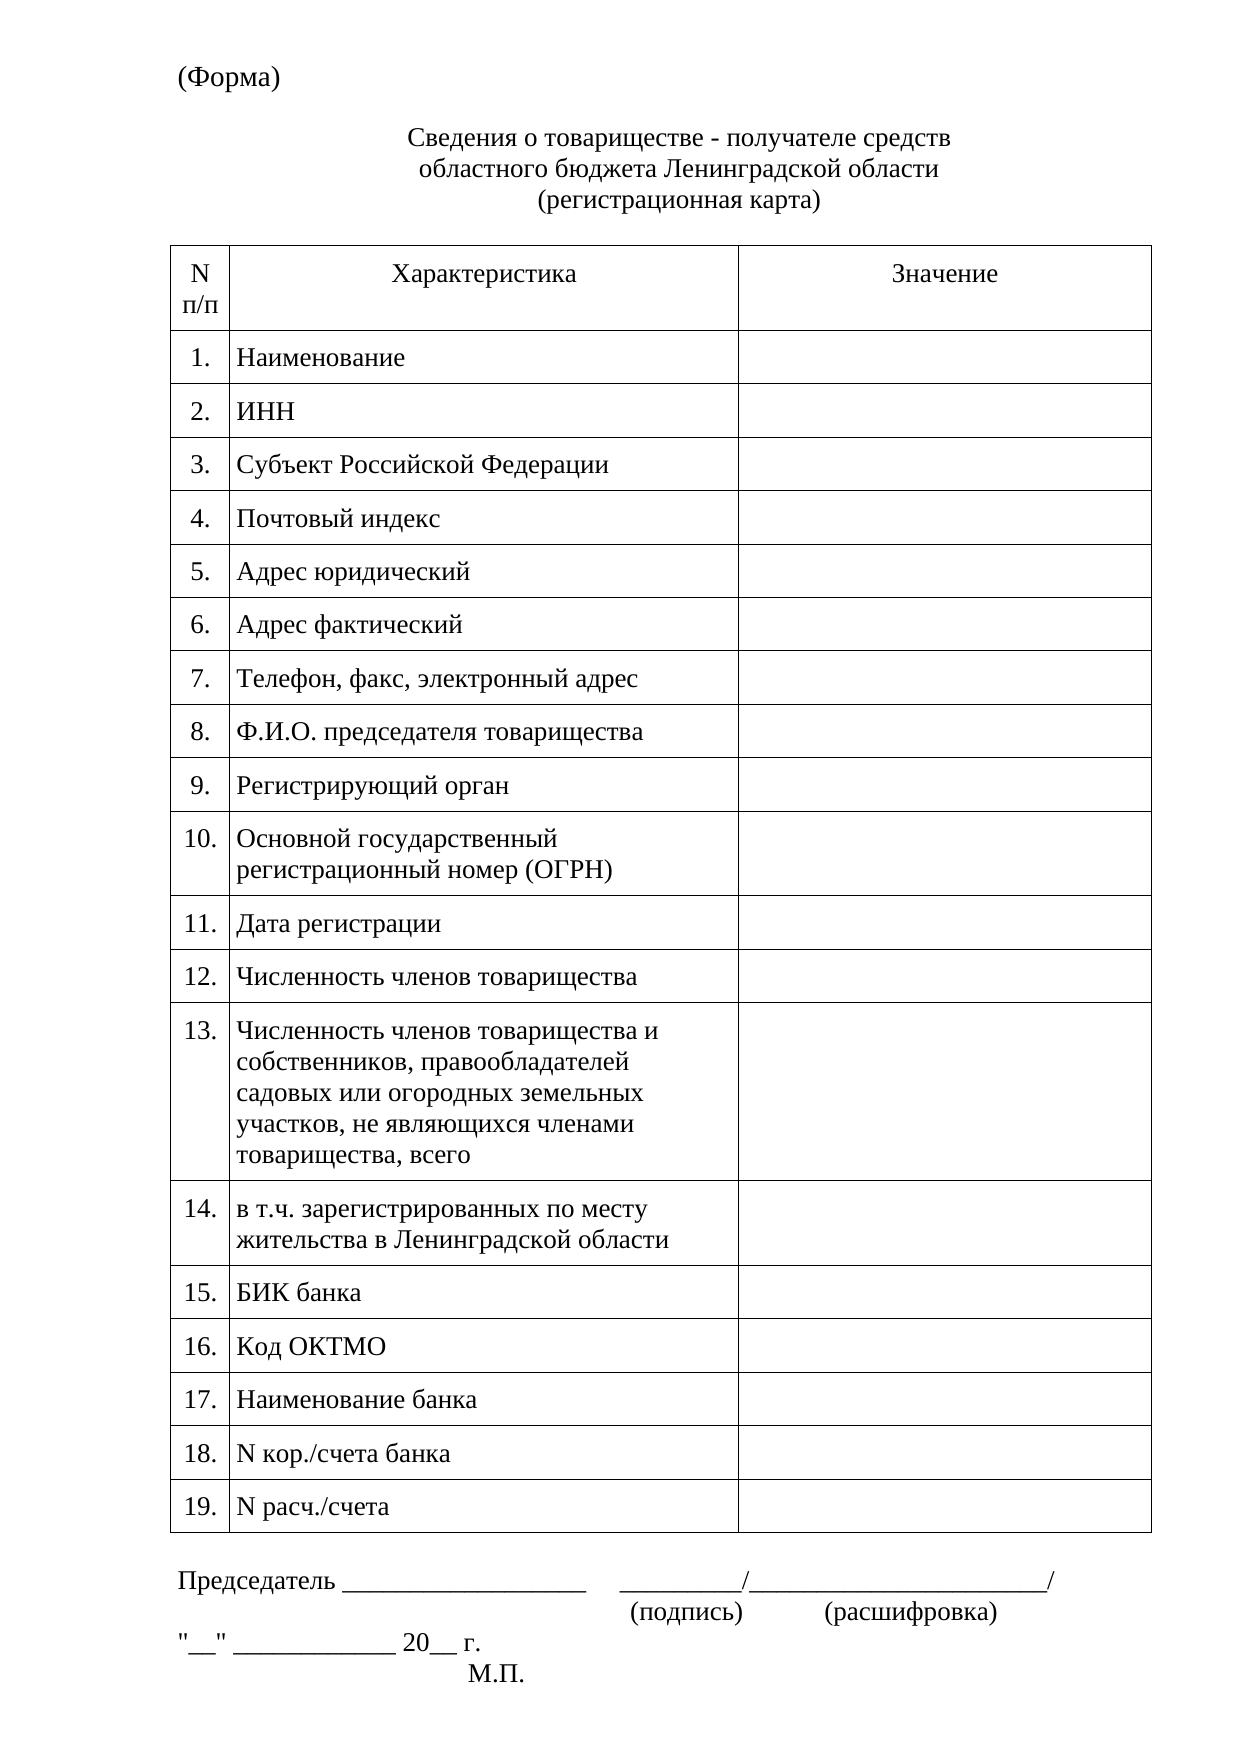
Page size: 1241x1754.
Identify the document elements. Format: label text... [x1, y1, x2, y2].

table_cell 12. [171, 950, 229, 1002]
table_cell [739, 896, 1151, 949]
table_cell Код ОКТМО [230, 1319, 738, 1372]
table_cell 4. [171, 491, 229, 543]
table_cell [739, 758, 1151, 811]
text (подпись) (расшифровка) [177, 1595, 1181, 1626]
table_cell N расч./счета [230, 1480, 738, 1532]
table_cell Основной государственный регистрационный номер (ОГРН) [230, 812, 738, 895]
table_cell [739, 651, 1151, 704]
table_cell [739, 1319, 1151, 1372]
table_cell [739, 491, 1151, 543]
table_cell Численность членов товарищества и собственников, правообладателей садовых или огородных земельных участков, не являющихся членами товарищества, всего [230, 1003, 738, 1180]
table_cell БИК банка [230, 1266, 738, 1318]
table_cell 10. [171, 812, 229, 895]
table_cell [739, 1266, 1151, 1318]
table_cell 2. [171, 384, 229, 437]
table_cell [739, 1181, 1151, 1265]
table_cell 15. [171, 1266, 229, 1318]
table_cell N кор./счета банка [230, 1426, 738, 1478]
table_cell Почтовый индекс [230, 491, 738, 543]
table_cell [739, 438, 1151, 490]
text М.П. [177, 1658, 1181, 1689]
table_header Значение [739, 246, 1151, 330]
table_cell Субъект Российской Федерации [230, 438, 738, 490]
table_cell Телефон, факс, электронный адрес [230, 651, 738, 704]
table_cell 9. [171, 758, 229, 811]
text Председатель __________________ _________/______________________/ [177, 1564, 1181, 1595]
table_cell Дата регистрации [230, 896, 738, 949]
table_cell [739, 1003, 1151, 1180]
table_cell [739, 545, 1151, 597]
table_cell [739, 598, 1151, 650]
table_cell Наименование банка [230, 1373, 738, 1425]
text областного бюджета Ленинградской области [177, 152, 1181, 183]
table_cell [739, 1480, 1151, 1532]
table_header Характеристика [230, 246, 738, 330]
table_cell [739, 812, 1151, 895]
table_cell 16. [171, 1319, 229, 1372]
table_cell 18. [171, 1426, 229, 1478]
table_cell ИНН [230, 384, 738, 437]
table_cell 3. [171, 438, 229, 490]
table_cell [739, 1373, 1151, 1425]
text (регистрационная карта) [177, 183, 1181, 214]
table_cell [739, 331, 1151, 383]
table_header N п/п [171, 246, 229, 330]
table_cell 13. [171, 1003, 229, 1180]
text (Форма) [177, 59, 1181, 93]
text "__" ____________ 20__ г. [177, 1626, 1181, 1658]
text Cведения о товариществе - получателе средств [177, 121, 1181, 152]
table_cell Численность членов товарищества [230, 950, 738, 1002]
table_cell 7. [171, 651, 229, 704]
table_cell [739, 950, 1151, 1002]
table_cell 11. [171, 896, 229, 949]
table_cell 6. [171, 598, 229, 650]
table_cell [739, 1426, 1151, 1478]
table_cell Ф.И.О. председателя товарищества [230, 705, 738, 757]
table_cell [739, 384, 1151, 437]
table_cell Адрес юридический [230, 545, 738, 597]
table_cell [739, 705, 1151, 757]
table_cell 19. [171, 1480, 229, 1532]
table_cell Регистрирующий орган [230, 758, 738, 811]
table_cell 17. [171, 1373, 229, 1425]
table_cell 5. [171, 545, 229, 597]
table_cell 8. [171, 705, 229, 757]
table_cell 14. [171, 1181, 229, 1265]
table_cell 1. [171, 331, 229, 383]
table_cell в т.ч. зарегистрированных по месту жительства в Ленинградской области [230, 1181, 738, 1265]
table_cell Наименование [230, 331, 738, 383]
table_cell Адрес фактический [230, 598, 738, 650]
